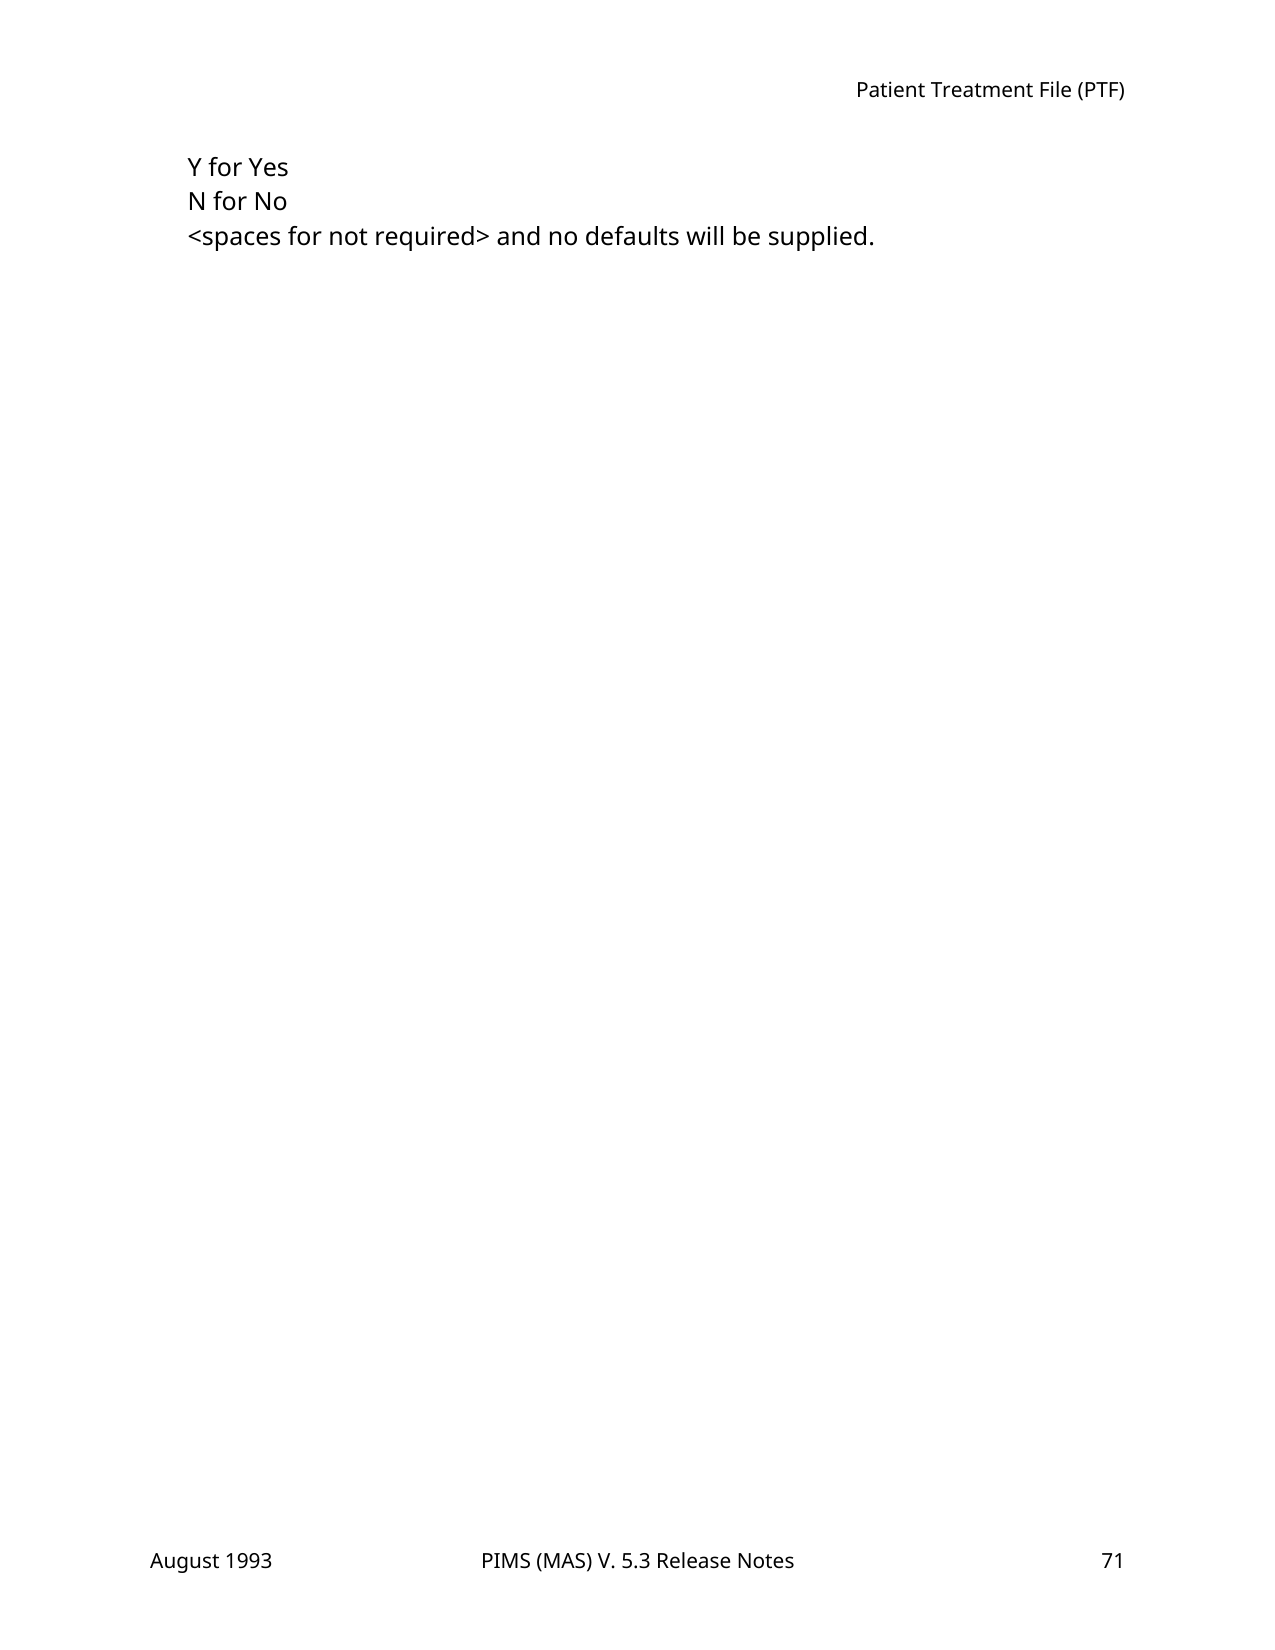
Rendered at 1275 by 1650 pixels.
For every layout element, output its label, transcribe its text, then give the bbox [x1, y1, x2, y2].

text N for No [150, 184, 1125, 218]
text <spaces for not required> and no defaults will be supplied. [150, 218, 1125, 252]
text Y for Yes [150, 150, 1125, 184]
